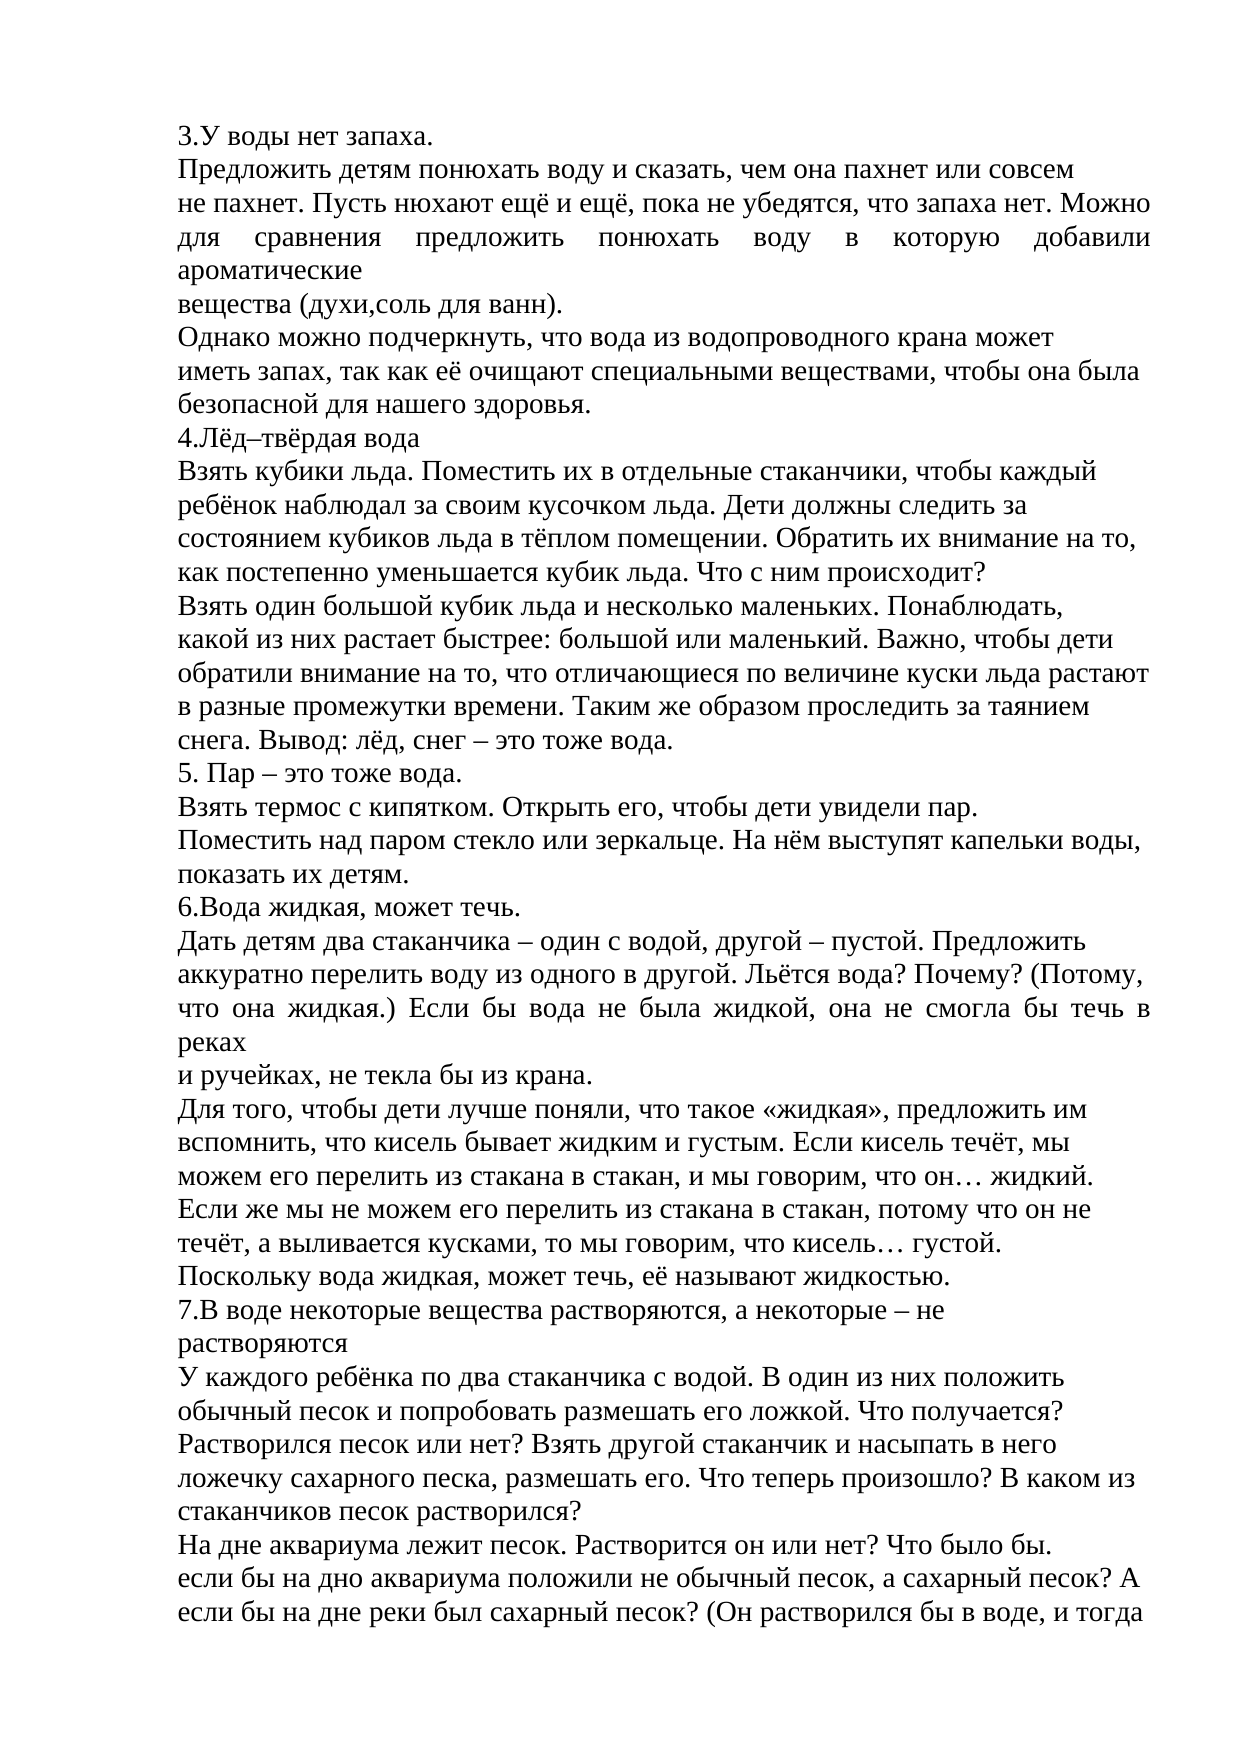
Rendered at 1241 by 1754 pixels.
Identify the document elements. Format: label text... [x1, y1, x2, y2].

text ложечку сахарного песка, размешать его. Что теперь произошло? В каком из [177, 1460, 1152, 1493]
text ребёнок наблюдал за своим кусочком льда. Дети должны следить за [177, 487, 1152, 521]
text не пахнет. Пусть нюхают ещё и ещё, пока не убедятся, что запаха нет. Можно [177, 185, 1152, 219]
text вещества (духи,соль для ванн). [177, 286, 1152, 319]
text если бы на дне реки был сахарный песок? (Он растворился бы в воде, и тогда [177, 1594, 1152, 1627]
text что она жидкая.) Если бы вода не была жидкой, она не смогла бы течь в реках [177, 990, 1152, 1057]
text снега. Вывод: лёд, снег – это тоже вода. [177, 722, 1152, 755]
text Растворился песок или нет? Взять другой стаканчик и насыпать в него [177, 1426, 1152, 1460]
text в разные промежутки времени. Таким же образом проследить за таянием [177, 688, 1152, 722]
text показать их детям. [177, 856, 1152, 889]
text как постепенно уменьшается кубик льда. Что с ним происходит? [177, 554, 1152, 588]
text Взять термос с кипятком. Открыть его, чтобы дети увидели пар. [177, 789, 1152, 822]
text аккуратно перелить воду из одного в другой. Льётся вода? Почему? (Потому, [177, 957, 1152, 990]
text если бы на дно аквариума положили не обычный песок, а сахарный песок? А [177, 1560, 1152, 1594]
text Поместить над паром стекло или зеркальце. На нём выступят капельки воды, [177, 822, 1152, 856]
text 6.Вода жидкая, может течь. [177, 889, 1152, 923]
text обратили внимание на то, что отличающиеся по величине куски льда растают [177, 655, 1152, 688]
text безопасной для нашего здоровья. [177, 386, 1152, 420]
text 7.В воде некоторые вещества растворяются, а некоторые – не [177, 1292, 1152, 1326]
text стаканчиков песок растворился? [177, 1493, 1152, 1527]
text Однако можно подчеркнуть, что вода из водопроводного крана может [177, 319, 1152, 353]
text Дать детям два стаканчика – один с водой, другой – пустой. Предложить [177, 923, 1152, 957]
text обычный песок и попробовать размешать его ложкой. Что получается? [177, 1393, 1152, 1426]
text 5. Пар – это тоже вода. [177, 755, 1152, 789]
text Взять один большой кубик льда и несколько маленьких. Понаблюдать, [177, 588, 1152, 621]
text растворяются [177, 1326, 1152, 1359]
text Предложить детям понюхать воду и сказать, чем она пахнет или совсем [177, 152, 1152, 185]
text У каждого ребёнка по два стаканчика с водой. В один из них положить [177, 1359, 1152, 1393]
text можем его перелить из стакана в стакан, и мы говорим, что он… жидкий. [177, 1158, 1152, 1191]
text состоянием кубиков льда в тёплом помещении. Обратить их внимание на то, [177, 521, 1152, 554]
text На дне аквариума лежит песок. Растворится он или нет? Что было бы. [177, 1527, 1152, 1560]
text иметь запах, так как её очищают специальными веществами, чтобы она была [177, 353, 1152, 386]
text и ручейках, не текла бы из крана. [177, 1057, 1152, 1091]
text Взять кубики льда. Поместить их в отдельные стаканчики, чтобы каждый [177, 453, 1152, 487]
text течёт, а выливается кусками, то мы говорим, что кисель… густой. [177, 1225, 1152, 1258]
text вспомнить, что кисель бывает жидким и густым. Если кисель течёт, мы [177, 1124, 1152, 1158]
text Поскольку вода жидкая, может течь, её называют жидкостью. [177, 1258, 1152, 1292]
text 3.У воды нет запаха. [177, 118, 1152, 152]
text 4.Лёд–твёрдая вода [177, 420, 1152, 453]
text для сравнения предложить понюхать воду в которую добавили ароматические [177, 219, 1152, 286]
text какой из них растает быстрее: большой или маленький. Важно, чтобы дети [177, 621, 1152, 655]
text Для того, чтобы дети лучше поняли, что такое «жидкая», предложить им [177, 1091, 1152, 1124]
text Если же мы не можем его перелить из стакана в стакан, потому что он не [177, 1191, 1152, 1225]
